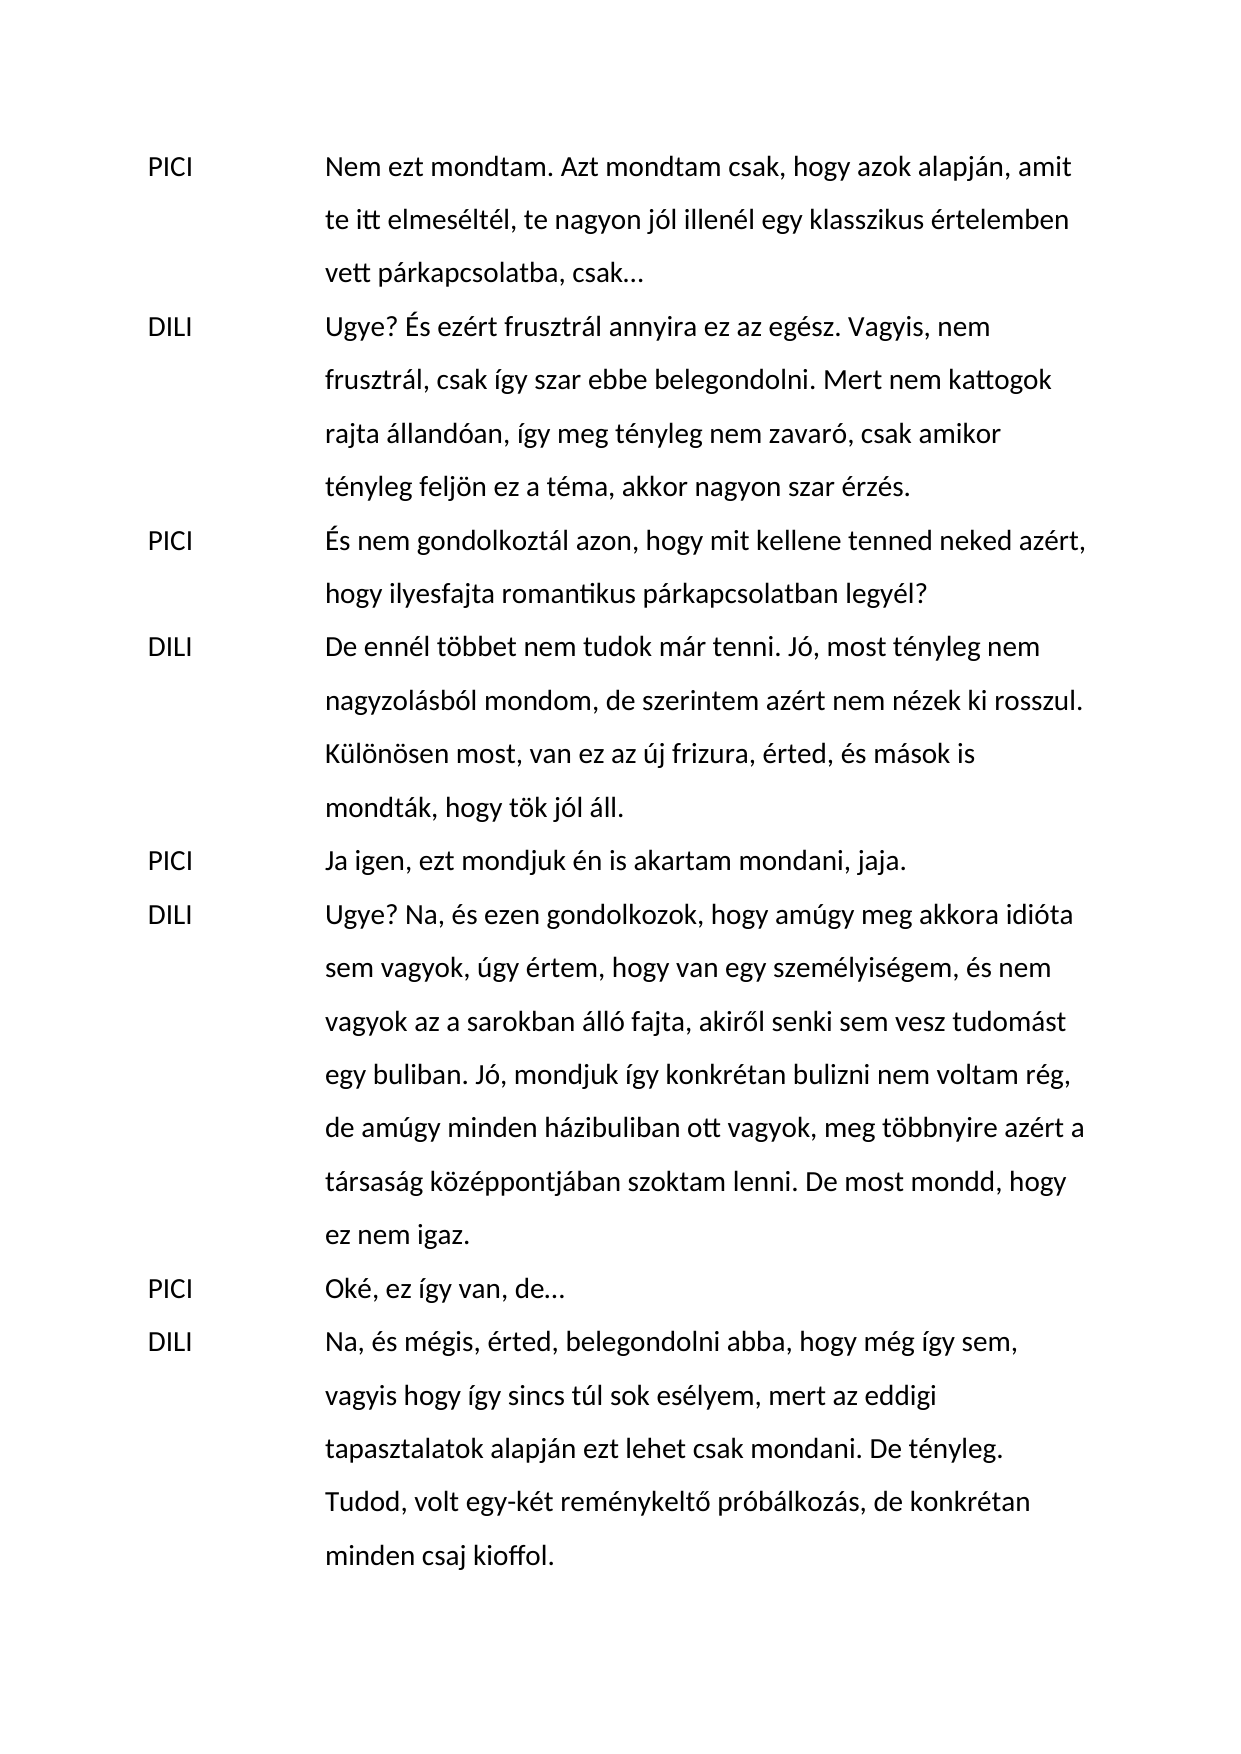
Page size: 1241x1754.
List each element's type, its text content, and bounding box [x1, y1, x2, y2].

text PICI Oké, ez így van, de… [148, 1270, 1093, 1305]
text DILI De ennél többet nem tudok már tenni. Jó, most tényleg nem nagyzolásból mondom, de szerintem azért nem nézek ki rosszul. Különösen most, van ez az új frizura, érted, és mások is mondták, hogy tök jól áll. [148, 628, 1093, 824]
text PICI Nem ezt mondtam. Azt mondtam csak, hogy azok alapján, amit te itt elmeséltél, te nagyon jól illenél egy klasszikus értelemben vett párkapcsolatba, csak… [148, 148, 1093, 290]
text DILI Ugye? És ezért frusztrál annyira ez az egész. Vagyis, nem frusztrál, csak így szar ebbe belegondolni. Mert nem kattogok rajta állandóan, így meg tényleg nem zavaró, csak amikor tényleg feljön ez a téma, akkor nagyon szar érzés. [148, 308, 1093, 504]
text PICI Ja igen, ezt mondjuk én is akartam mondani, jaja. [148, 842, 1093, 878]
text DILI Ugye? Na, és ezen gondolkozok, hogy amúgy meg akkora idióta sem vagyok, úgy értem, hogy van egy személyiségem, és nem vagyok az a sarokban álló fajta, akiről senki sem vesz tudomást egy buliban. Jó, mondjuk így konkrétan bulizni nem voltam rég, de amúgy minden házibuliban ott vagyok, meg többnyire azért a társaság középpontjában szoktam lenni. De most mondd, hogy ez nem igaz. [148, 896, 1093, 1252]
text PICI És nem gondolkoztál azon, hogy mit kellene tenned neked azért, hogy ilyesfajta romantikus párkapcsolatban legyél? [148, 522, 1093, 611]
text DILI Na, és mégis, érted, belegondolni abba, hogy még így sem, vagyis hogy így sincs túl sok esélyem, mert az eddigi tapasztalatok alapján ezt lehet csak mondani. De tényleg. Tudod, volt egy-két reménykeltő próbálkozás, de konkrétan minden csaj kioffol. [148, 1323, 1093, 1573]
